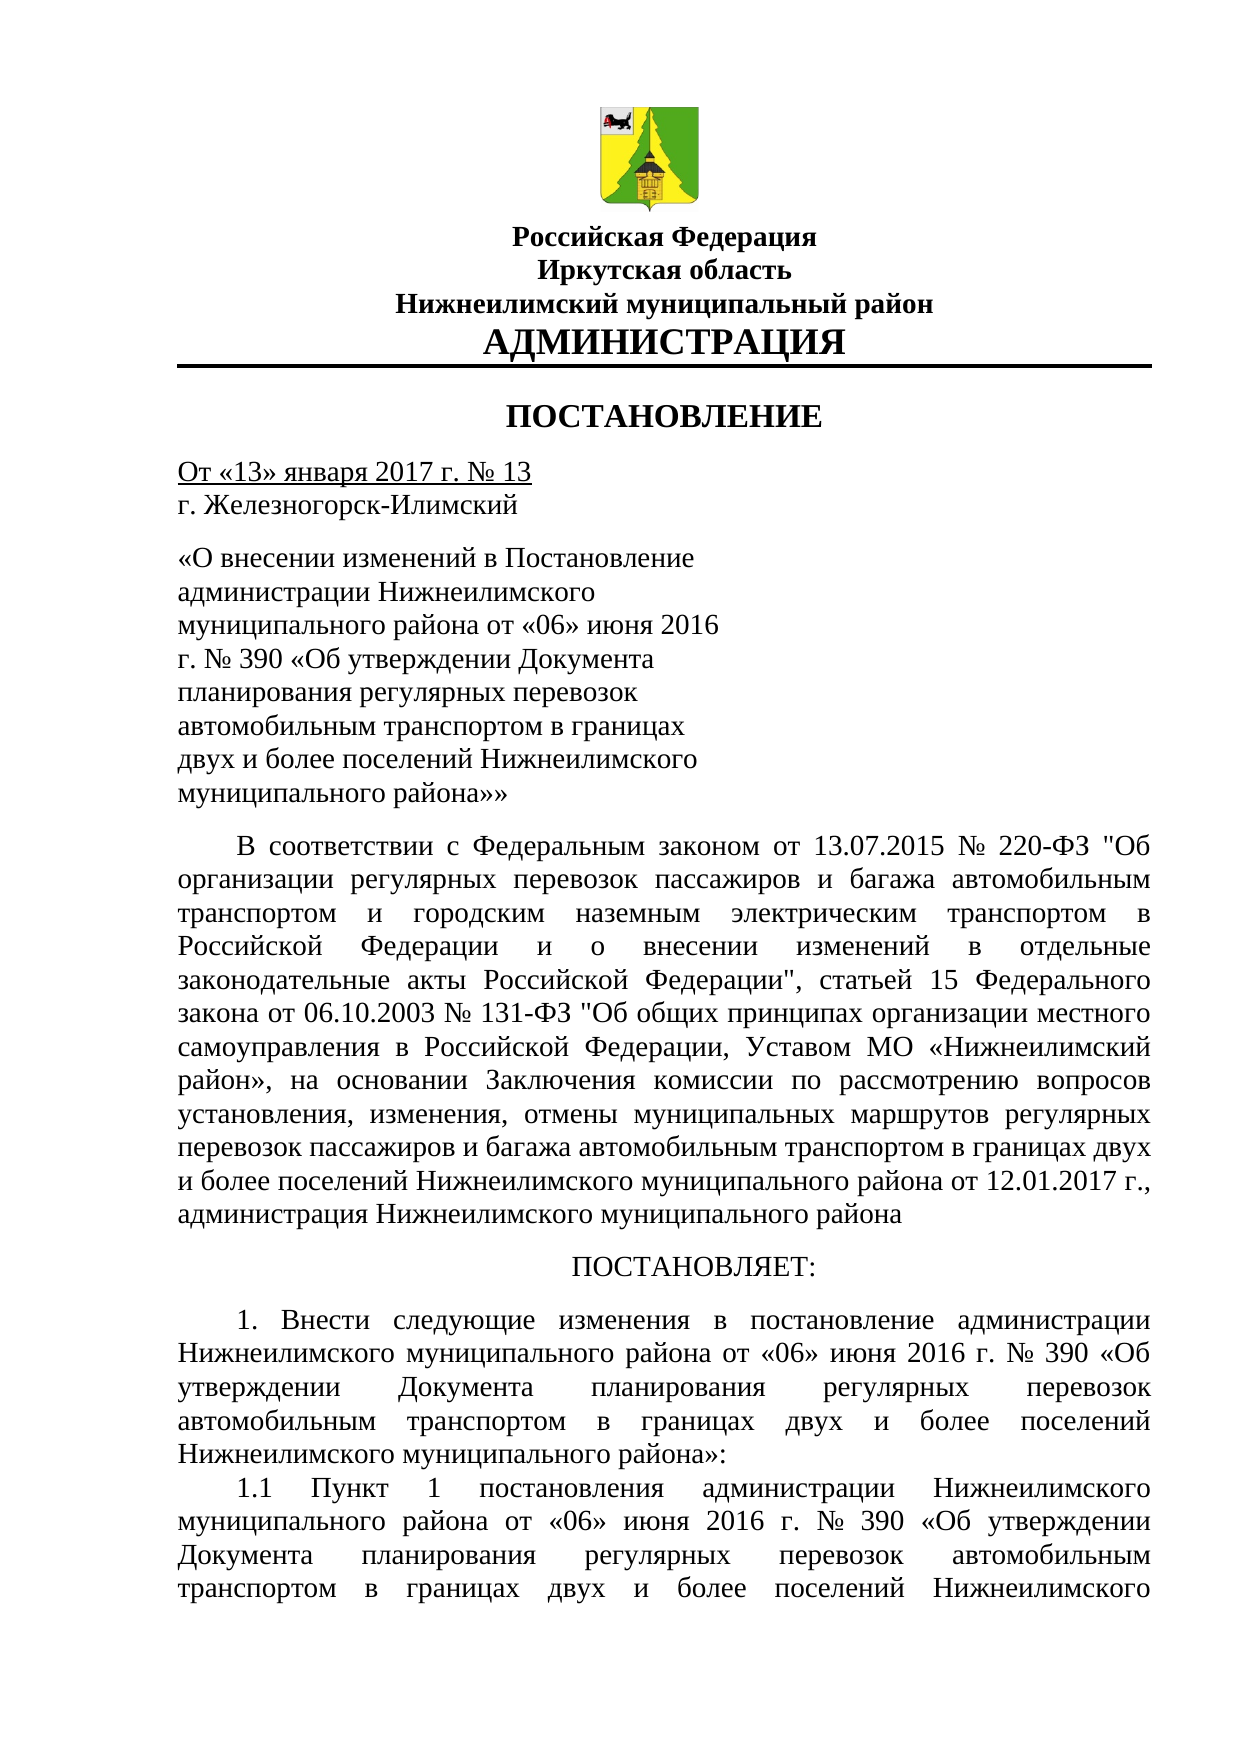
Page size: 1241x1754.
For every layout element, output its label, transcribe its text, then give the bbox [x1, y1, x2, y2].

text ПОСТАНОВЛЯЕТ: [177, 1249, 1152, 1283]
text Российская Федерация [177, 219, 1152, 252]
text ПОСТАНОВЛЕНИЕ [177, 396, 1152, 435]
text муниципального района от «06» июня 2016 г. № 390 «Об утверждении Документа [177, 607, 723, 674]
text «О внесении изменений в Постановление администрации Нижнеилимского [177, 540, 723, 607]
text АДМИНИСТРАЦИЯ [177, 319, 1152, 364]
text В соответствии с Федеральным законом от 13.07.2015 № 220-ФЗ "Об организации регулярных перевозок пассажиров и багажа автомобильным транспортом и городским наземным электрическим транспортом в Российской Федерации и о внесении изменений в отдельные законодательные акты Российской Федерации", статьей 15 Федерального закона от 06.10.2003 № 131-ФЗ "Об общих принципах организации местного самоуправления в Российской Федерации, Уставом МО «Нижнеилимский район», на основании Заключения комиссии по рассмотрению вопросов установления, изменения, отмены муниципальных маршрутов регулярных перевозок пассажиров и багажа автомобильным транспортом в границах двух и более поселений Нижнеилимского муниципального района от 12.01.2017 г., администрация Нижнеилимского муниципального района [177, 828, 1152, 1230]
text Нижнеилимский муниципальный район [177, 286, 1152, 319]
list Внести следующие изменения в постановление администрации Нижнеилимского муниципального района от «06» июня 2016 г. № 390 «Об утверждении Документа планирования регулярных перевозок автомобильным транспортом в границах двух и более поселений Нижнеилимского муниципального района»: [177, 1302, 1152, 1470]
text г. Железногорск-Илимский [177, 487, 1152, 521]
text От «13» января 2017 г. № 13 [177, 454, 1152, 487]
picture [600, 107, 699, 212]
text автомобильным транспортом в границах двух и более поселений Нижнеилимского муниципального района»» [177, 708, 723, 808]
text Иркутская область [177, 252, 1152, 286]
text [177, 1470, 1152, 1604]
text планирования регулярных перевозок [177, 674, 723, 708]
